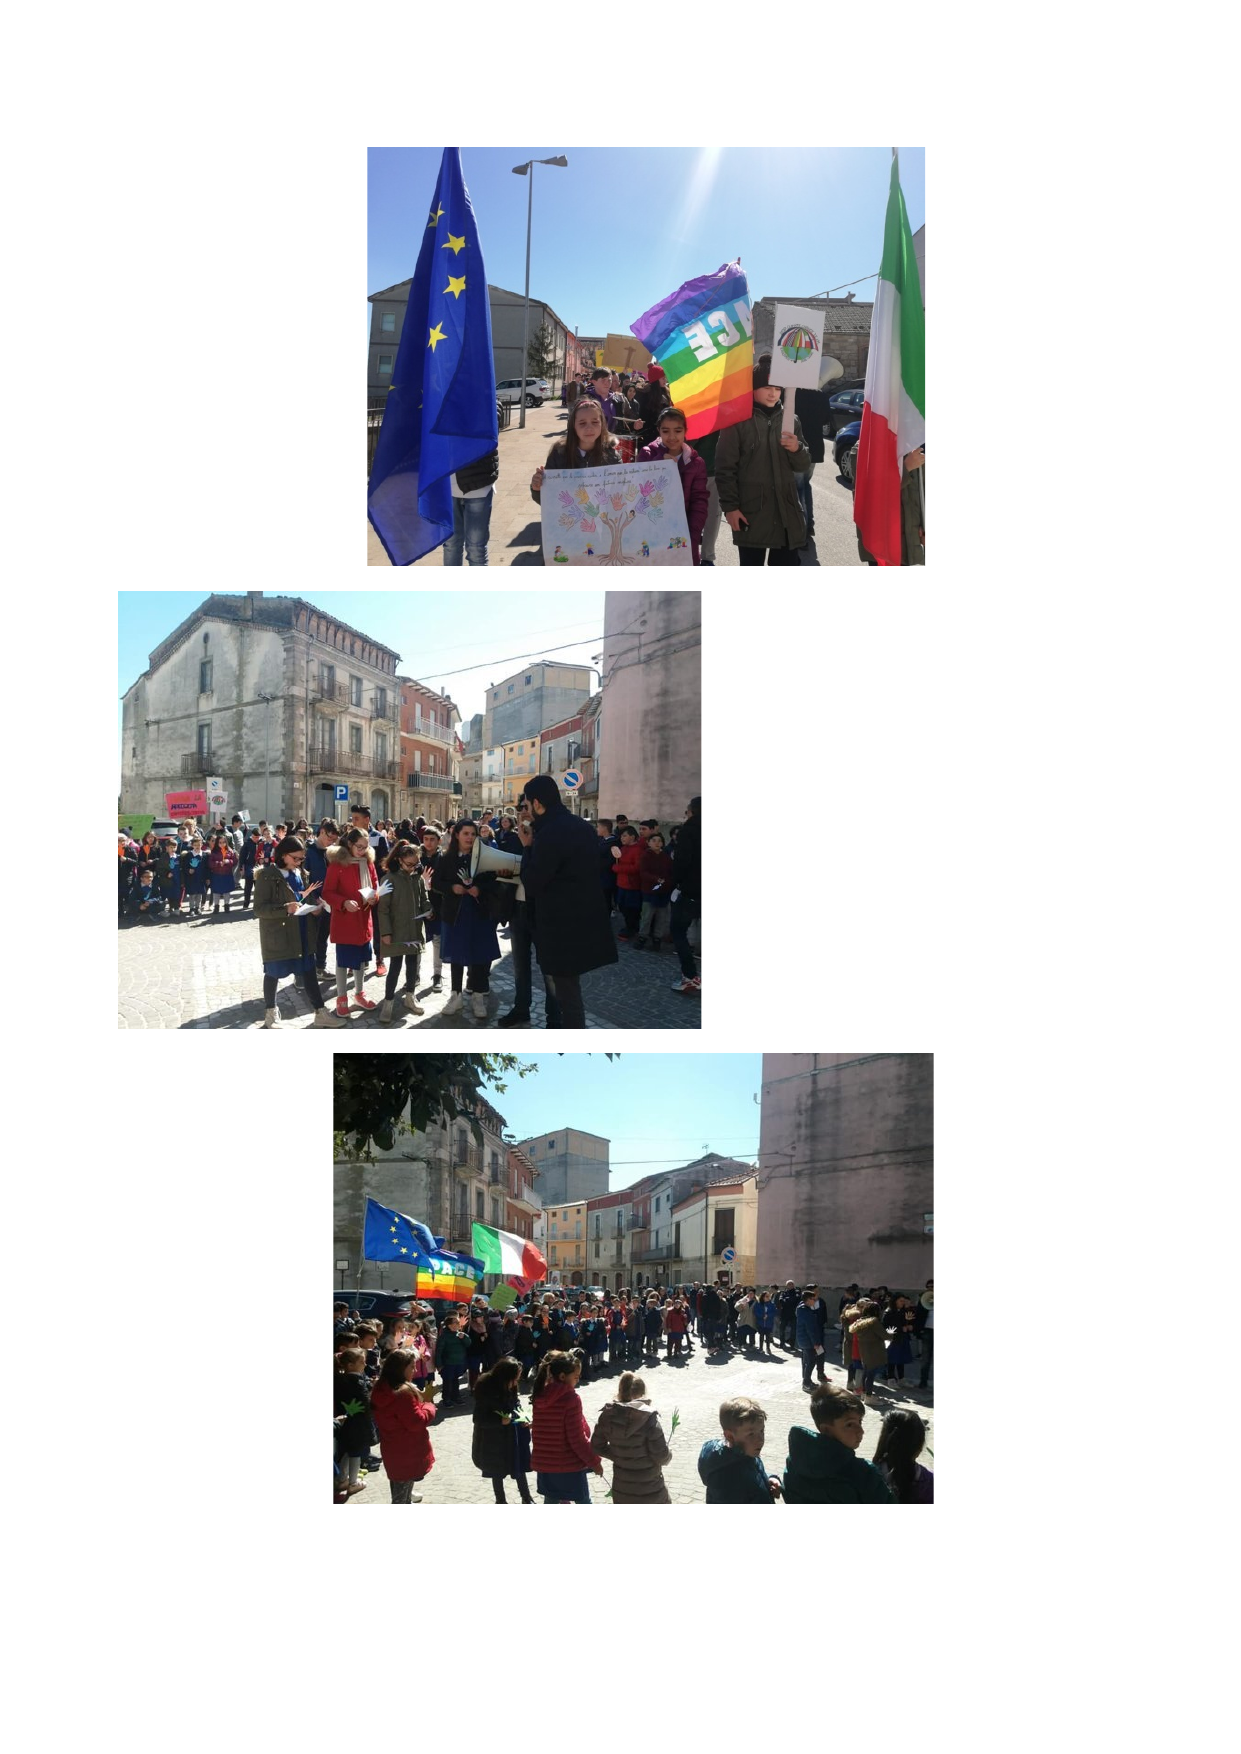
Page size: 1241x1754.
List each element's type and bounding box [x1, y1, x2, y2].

picture [367, 147, 926, 566]
picture [118, 591, 702, 1029]
picture [333, 1053, 934, 1504]
